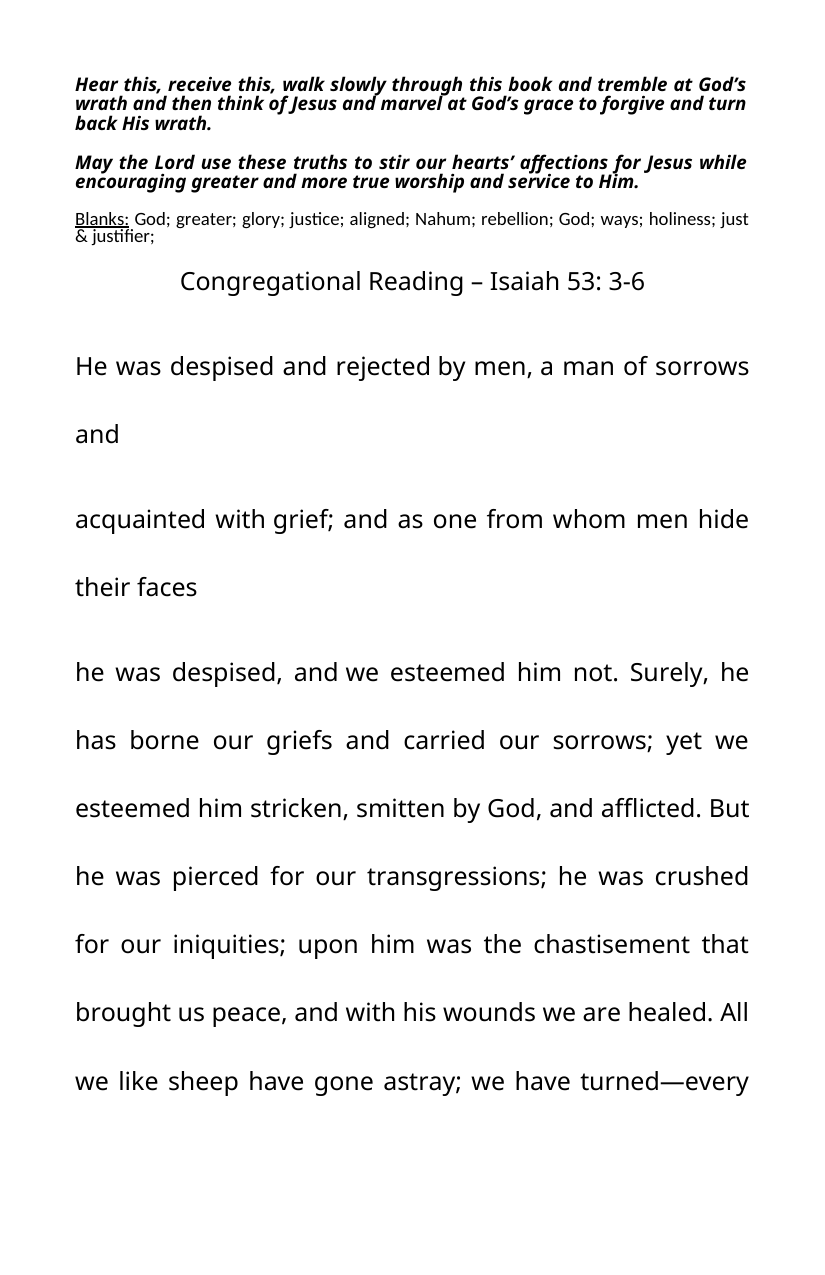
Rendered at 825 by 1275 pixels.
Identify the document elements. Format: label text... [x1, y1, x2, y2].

text May the Lord use these truths to stir our hearts’ affections for Jesus while encouraging greater and more true worship and service to Him. [75, 153, 750, 194]
text Hear this, receive this, walk slowly through this book and tremble at God’s wrath and then think of Jesus and marvel at God’s grace to forgive and turn back His wrath. [75, 75, 750, 136]
text acquainted with grief; and as one from whom men hide their faces [75, 501, 750, 604]
text He was despised and rejected by men, a man of sorrows and [75, 348, 750, 451]
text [75, 654, 750, 1097]
text Blanks: God; greater; glory; justice; aligned; Nahum; rebellion; God; ways; holiness; just & justifier; [75, 210, 750, 247]
text Congregational Reading – Isaiah 53: 3-6 [75, 264, 750, 298]
